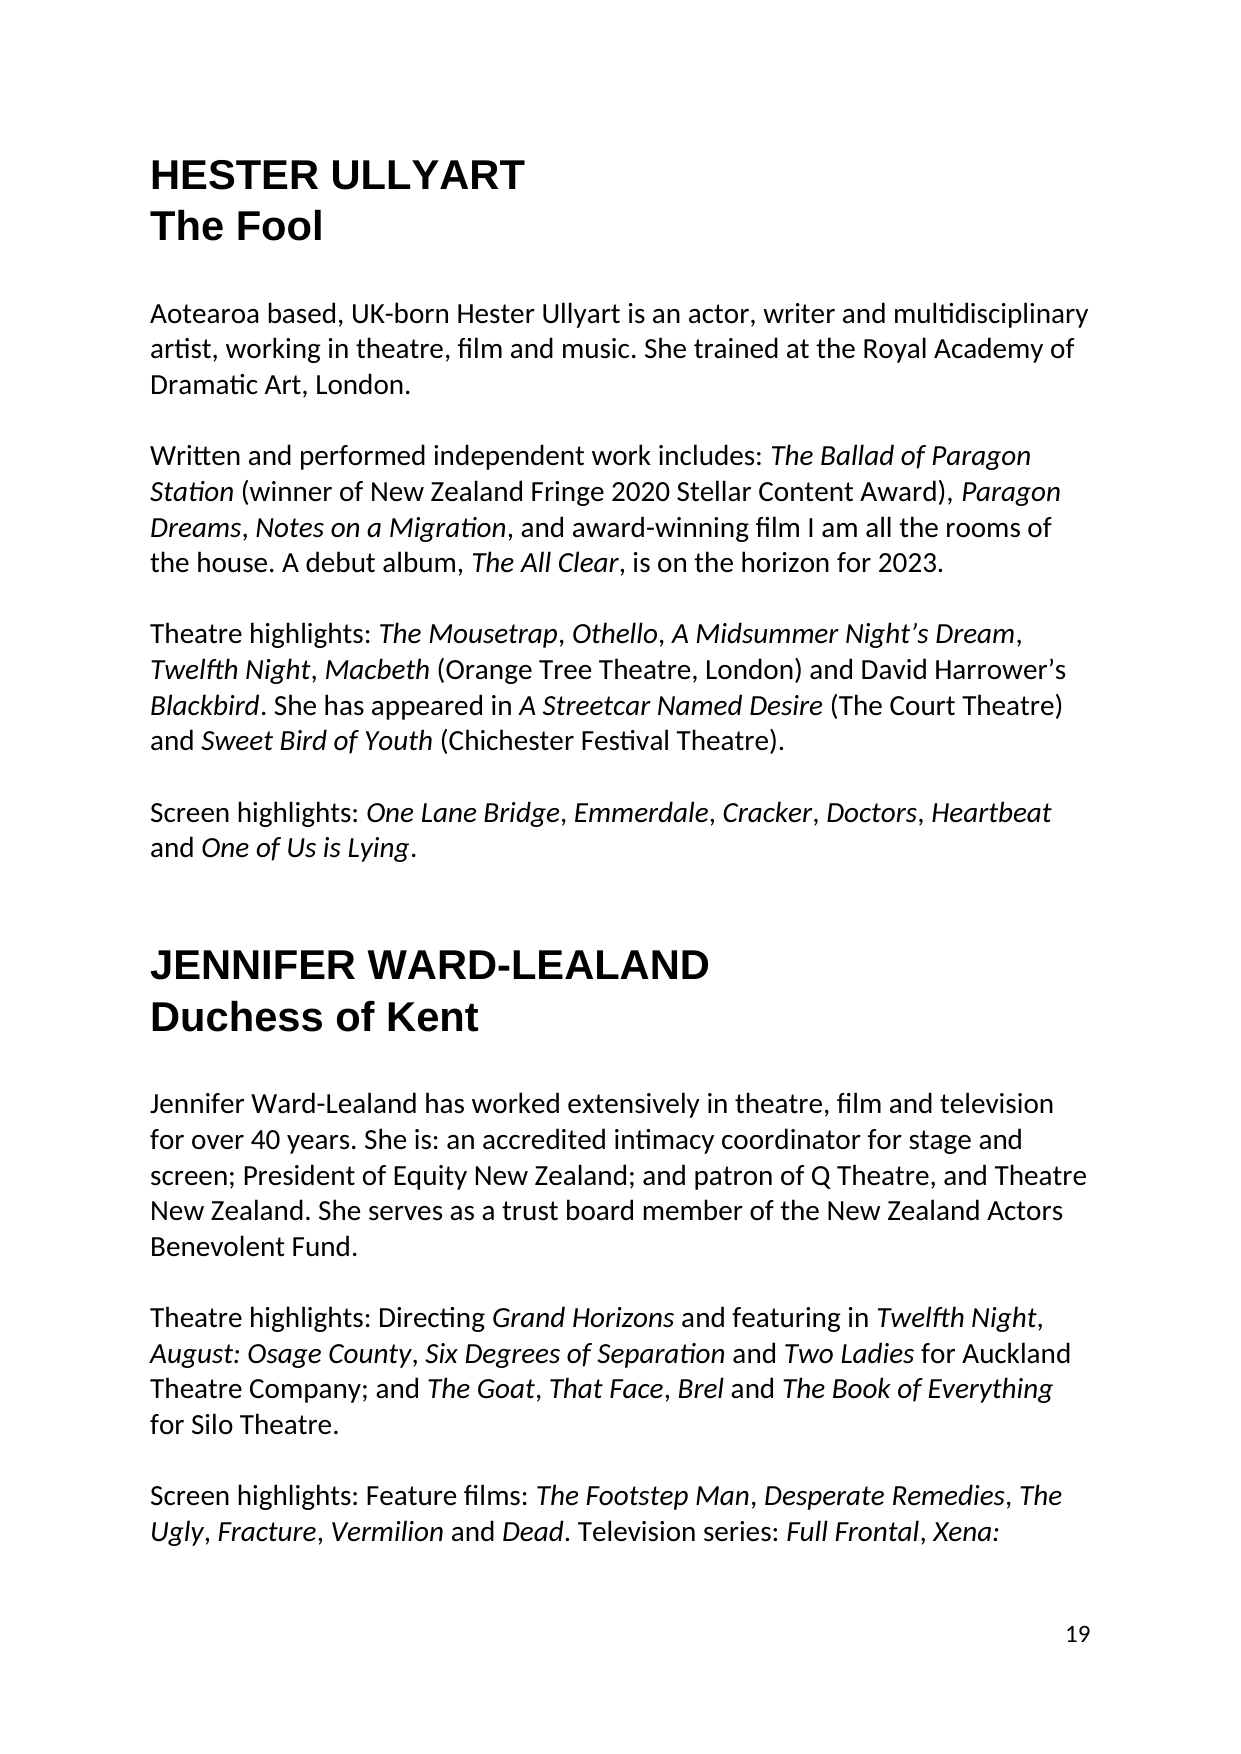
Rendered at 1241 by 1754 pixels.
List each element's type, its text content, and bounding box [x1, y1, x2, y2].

subtitle JENNIFER WARD-LEALAND Duchess of Kent [150, 940, 1090, 1040]
subtitle HESTER ULLYART The Fool [150, 150, 1090, 249]
text Screen highlights: One Lane Bridge, Emmerdale, Cracker, Doctors, Heartbeat and One of Us is Lying. [150, 794, 1090, 865]
text Aotearoa based, UK-born Hester Ullyart is an actor, writer and multidisciplinary artist, working in theatre, film and music. She trained at the Royal Academy of Dramatic Art, London. [150, 295, 1090, 402]
text Theatre highlights: Directing Grand Horizons and featuring in Twelfth Night, August: Osage County, Six Degrees of Separation and Two Ladies for Auckland Theatre Company; and The Goat, That Face, Brel and The Book of Everything for Silo Theatre. [150, 1299, 1090, 1442]
text Theatre highlights: The Mousetrap, Othello, A Midsummer Night’s Dream, Twelfth Night, Macbeth (Orange Tree Theatre, London) and David Harrower’s Blackbird. She has appeared in A Streetcar Named Desire (The Court Theatre) and Sweet Bird of Youth (Chichester Festival Theatre). [150, 616, 1090, 758]
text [150, 1477, 1090, 1548]
text Written and performed independent work includes: The Ballad of Paragon Station (winner of New Zealand Fringe 2020 Stellar Content Award), Paragon Dreams, Notes on a Migration, and award-winning film I am all the rooms of the house. A debut album, The All Clear, is on the horizon for 2023. [150, 437, 1090, 580]
text Jennifer Ward-Lealand has worked extensively in theatre, film and television for over 40 years. She is: an accredited intimacy coordinator for stage and screen; President of Equity New Zealand; and patron of Q Theatre, and Theatre New Zealand. She serves as a trust board member of the New Zealand Actors Benevolent Fund. [150, 1085, 1090, 1263]
